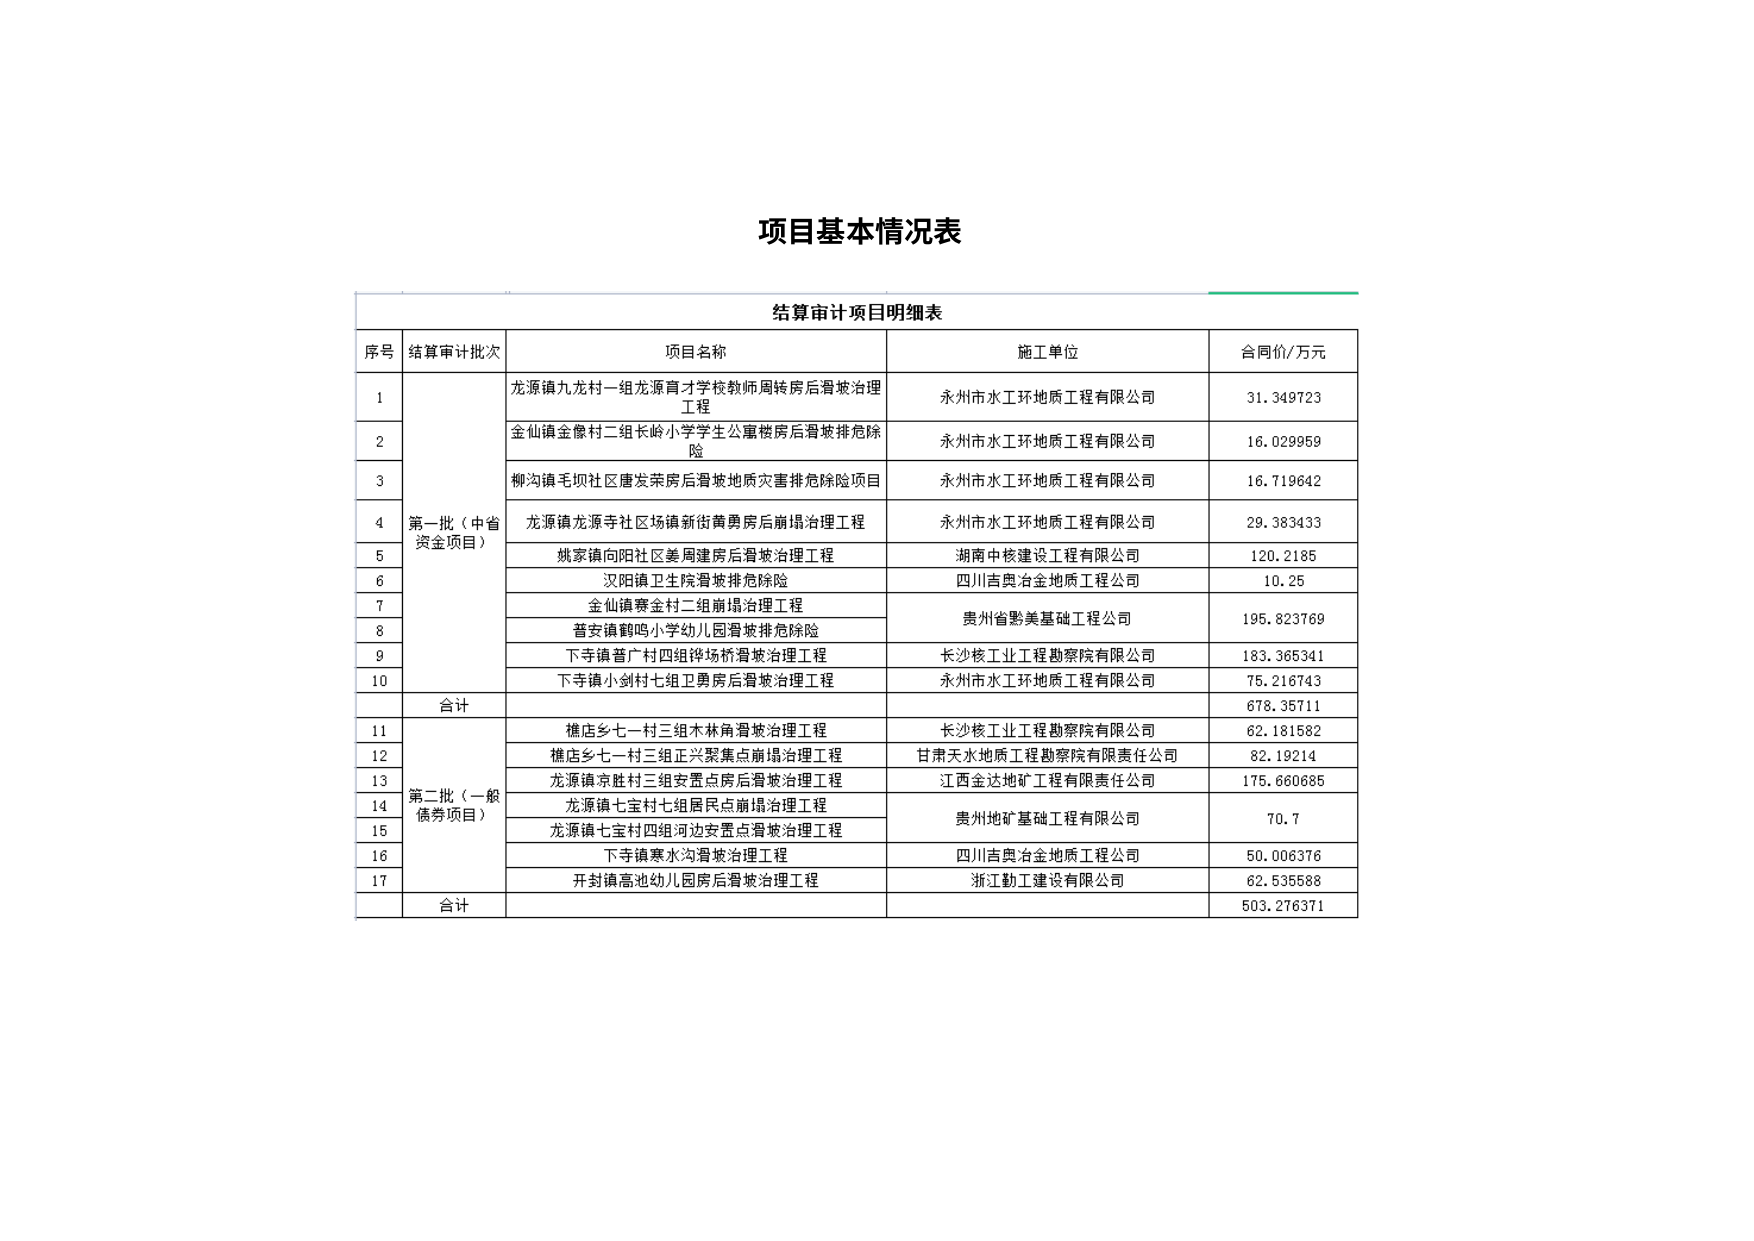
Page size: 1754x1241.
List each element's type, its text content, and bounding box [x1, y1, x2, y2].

picture [352, 291, 1358, 919]
text 项目基本情况表 [202, 198, 1604, 263]
